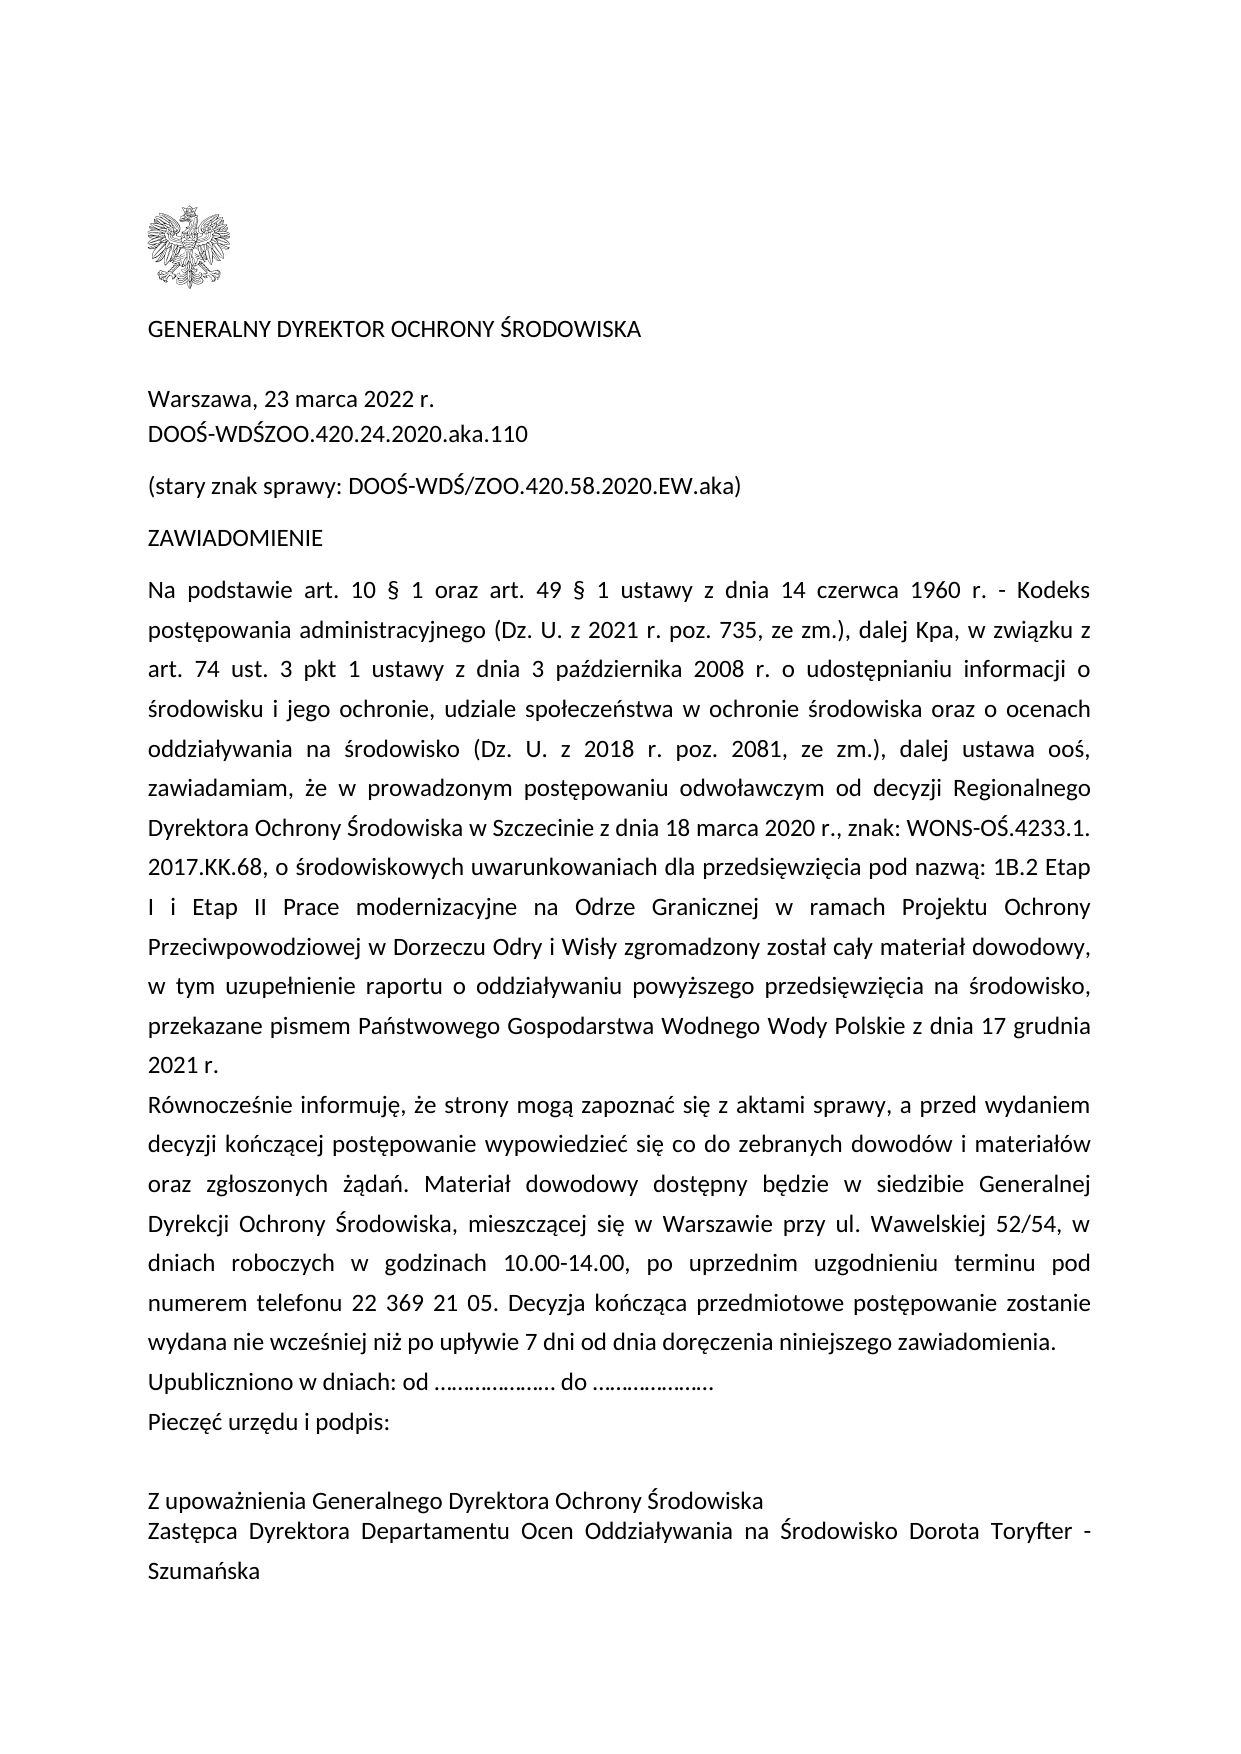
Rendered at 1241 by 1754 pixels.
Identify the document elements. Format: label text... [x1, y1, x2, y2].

text ZAWIADOMIENIE [148, 522, 1092, 553]
picture [147, 205, 231, 289]
text (stary znak sprawy: DOOŚ-WDŚ/ZOO.420.58.2020.EW.aka) [148, 470, 1092, 501]
text Upubliczniono w dniach: od ………………… do ………………… [148, 1366, 1092, 1397]
text Równocześnie informuję, że strony mogą zapoznać się z aktami sprawy, a przed wydaniem decyzji kończącej postępowanie wypowiedzieć się co do zebranych dowodów i materiałów oraz zgłoszonych żądań. Materiał dowodowy dostępny będzie w siedzibie Generalnej Dyrekcji Ochrony Środowiska, mieszczącej się w Warszawie przy ul. Wawelskiej 52/54, w dniach roboczych w godzinach 10.00-14.00, po uprzednim uzgodnieniu terminu pod numerem telefonu 22 369 21 05. Decyzja kończąca przedmiotowe postępowanie zostanie wydana nie wcześniej niż po upływie 7 dni od dnia doręczenia niniejszego zawiadomienia. [148, 1089, 1092, 1357]
text Warszawa, 23 marca 2022 r. [148, 383, 1092, 414]
text Zastępca Dyrektora Departamentu Ocen Oddziaływania na Środowisko Dorota Toryfter - Szumańska [148, 1515, 1092, 1586]
text Na podstawie art. 10 § 1 oraz art. 49 § 1 ustawy z dnia 14 czerwca 1960 r. - Kodeks postępowania administracyjnego (Dz. U. z 2021 r. poz. 735, ze zm.), dalej Kpa, w związku z art. 74 ust. 3 pkt 1 ustawy z dnia 3 października 2008 r. o udostępnianiu informacji o środowisku i jego ochronie, udziale społeczeństwa w ochronie środowiska oraz o ocenach oddziaływania na środowisko (Dz. U. z 2018 r. poz. 2081, ze zm.), dalej ustawa ooś, zawiadamiam, że w prowadzonym postępowaniu odwoławczym od decyzji Regionalnego Dyrektora Ochrony Środowiska w Szczecinie z dnia 18 marca 2020 r., znak: WONS-OŚ.4233.1. 2017.KK.68, o środowiskowych uwarunkowaniach dla przedsięwzięcia pod nazwą: 1B.2 Etap I i Etap II Prace modernizacyjne na Odrze Granicznej w ramach Projektu Ochrony Przeciwpowodziowej w Dorzeczu Odry i Wisły zgromadzony został cały materiał dowodowy, w tym uzupełnienie raportu o oddziaływaniu powyższego przedsięwzięcia na środowisko, przekazane pismem Państwowego Gospodarstwa Wodnego Wody Polskie z dnia 17 grudnia 2021 r. [148, 574, 1092, 1080]
text Z upoważnienia Generalnego Dyrektora Ochrony Środowiska [148, 1485, 1092, 1515]
text GENERALNY DYREKTOR OCHRONY ŚRODOWISKA [148, 313, 1092, 344]
text Pieczęć urzędu i podpis: [148, 1406, 1092, 1436]
text DOOŚ-WDŚZOO.420.24.2020.aka.110 [148, 418, 1092, 449]
